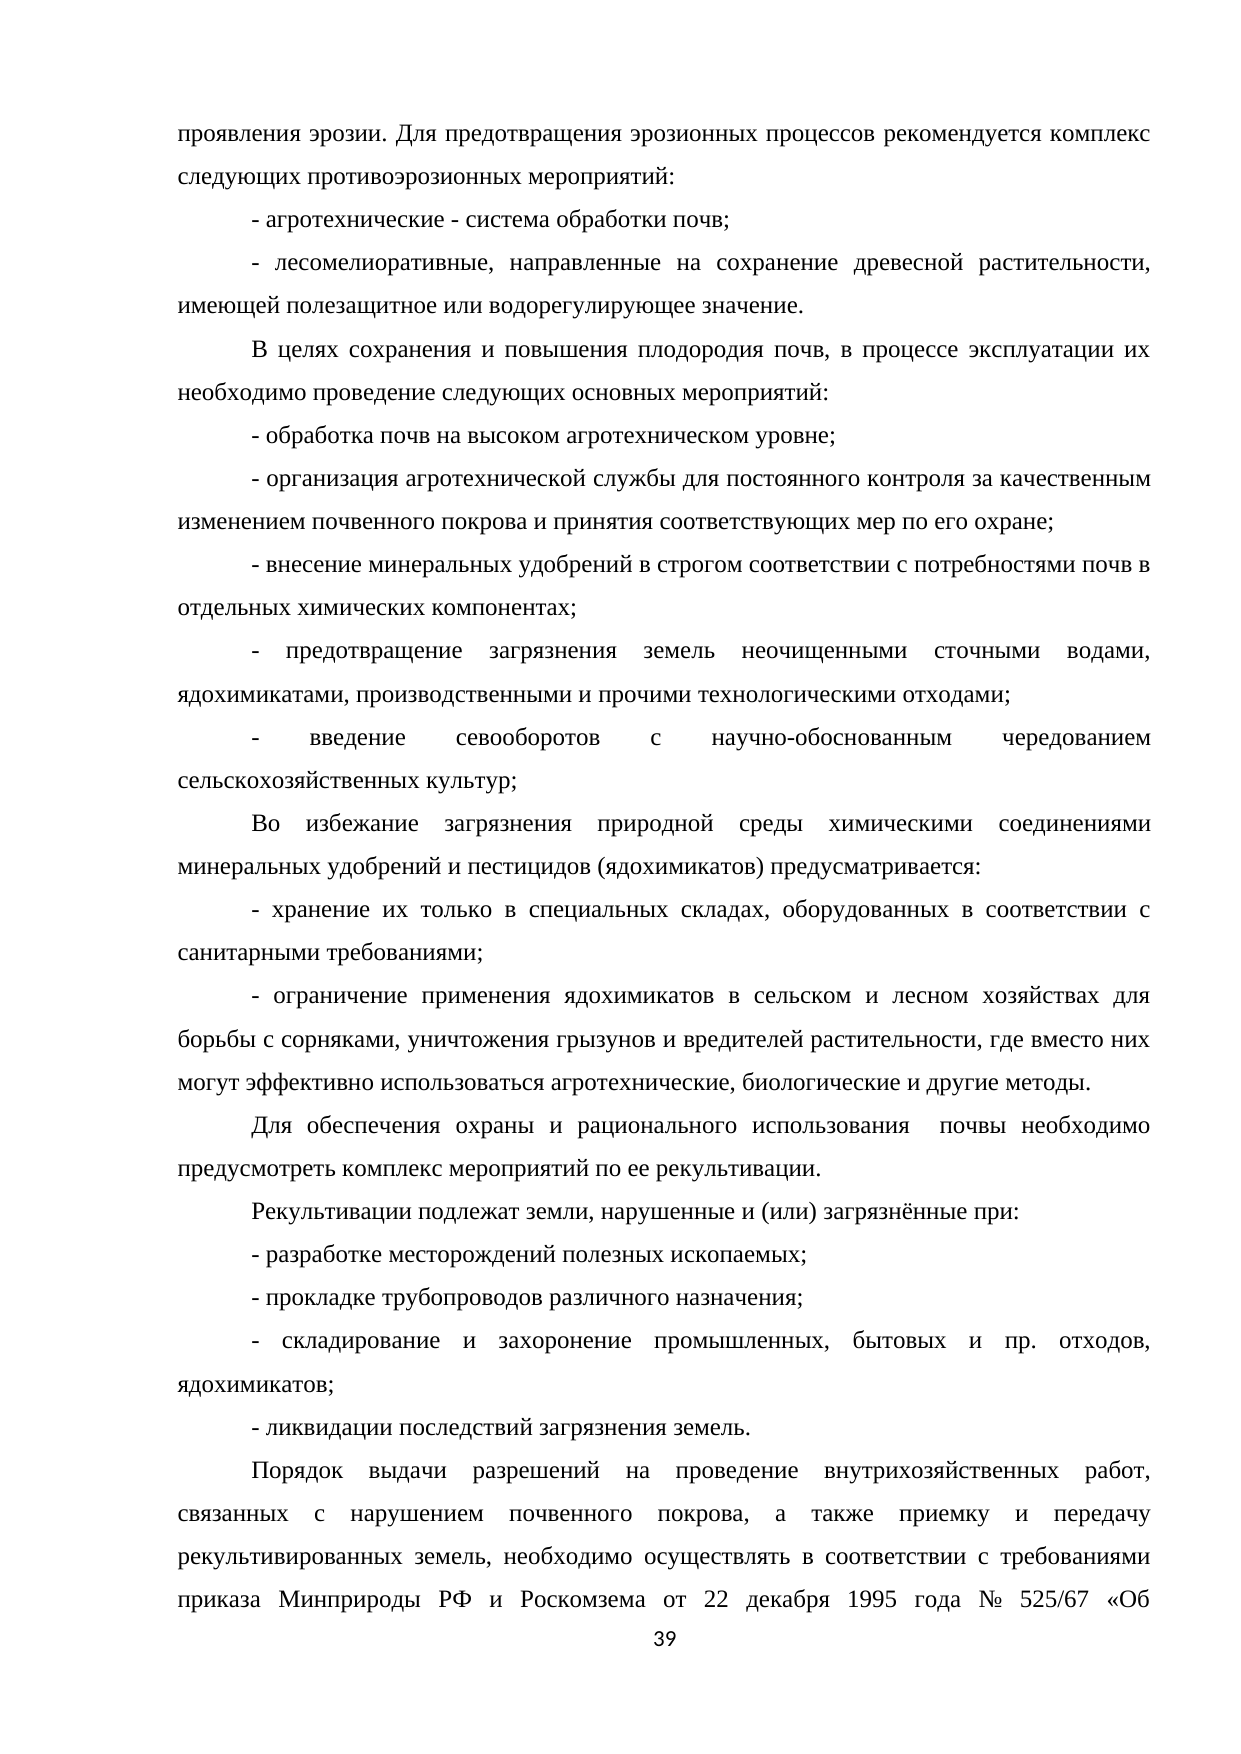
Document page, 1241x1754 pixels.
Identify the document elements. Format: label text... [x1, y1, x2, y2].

text - прокладке трубопроводов различного назначения; [177, 1282, 1152, 1311]
text - обработка почв на высоком агротехническом уровне; [177, 420, 1152, 449]
text - складирование и захоронение промышленных, бытовых и пр. отходов, ядохимикатов; [177, 1326, 1152, 1397]
text В целях сохранения и повышения плодородия почв, в процессе эксплуатации их необходимо проведение следующих основных мероприятий: [177, 334, 1152, 406]
text - введение севооборотов с научно-обоснованным чередованием сельскохозяйственных культур; [177, 722, 1152, 794]
text - агротехнические - система обработки почв; [177, 204, 1152, 233]
text Рекультивации подлежат земли, нарушенные и (или) загрязнённые при: [177, 1196, 1152, 1225]
text - предотвращение загрязнения земель неочищенными сточными водами, ядохимикатами, производственными и прочими технологическими отходами; [177, 636, 1152, 707]
text - разработке месторождений полезных ископаемых; [177, 1239, 1152, 1268]
text - внесение минеральных удобрений в строгом соответствии с потребностями почв в отдельных химических компонентах; [177, 549, 1152, 621]
text - лесомелиоративные, направленные на сохранение древесной растительности, имеющей полезащитное или водорегулирующее значение. [177, 247, 1152, 319]
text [177, 1455, 1152, 1613]
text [177, 118, 1152, 190]
text - ограничение применения ядохимикатов в сельском и лесном хозяйствах для борьбы с сорняками, уничтожения грызунов и вредителей растительности, где вместо них могут эффективно использоваться агротехнические, биологические и другие методы. [177, 981, 1152, 1096]
text Для обеспечения охраны и рационального использования почвы необходимо предусмотреть комплекс мероприятий по ее рекультивации. [177, 1110, 1152, 1182]
text - организация агротехнической службы для постоянного контроля за качественным изменением почвенного покрова и принятия соответствующих мер по его охране; [177, 463, 1152, 535]
text - ликвидации последствий загрязнения земель. [177, 1412, 1152, 1441]
text Во избежание загрязнения природной среды химическими соединениями минеральных удобрений и пестицидов (ядохимикатов) предусматривается: [177, 808, 1152, 880]
text - хранение их только в специальных складах, оборудованных в соответствии с санитарными требованиями; [177, 894, 1152, 966]
